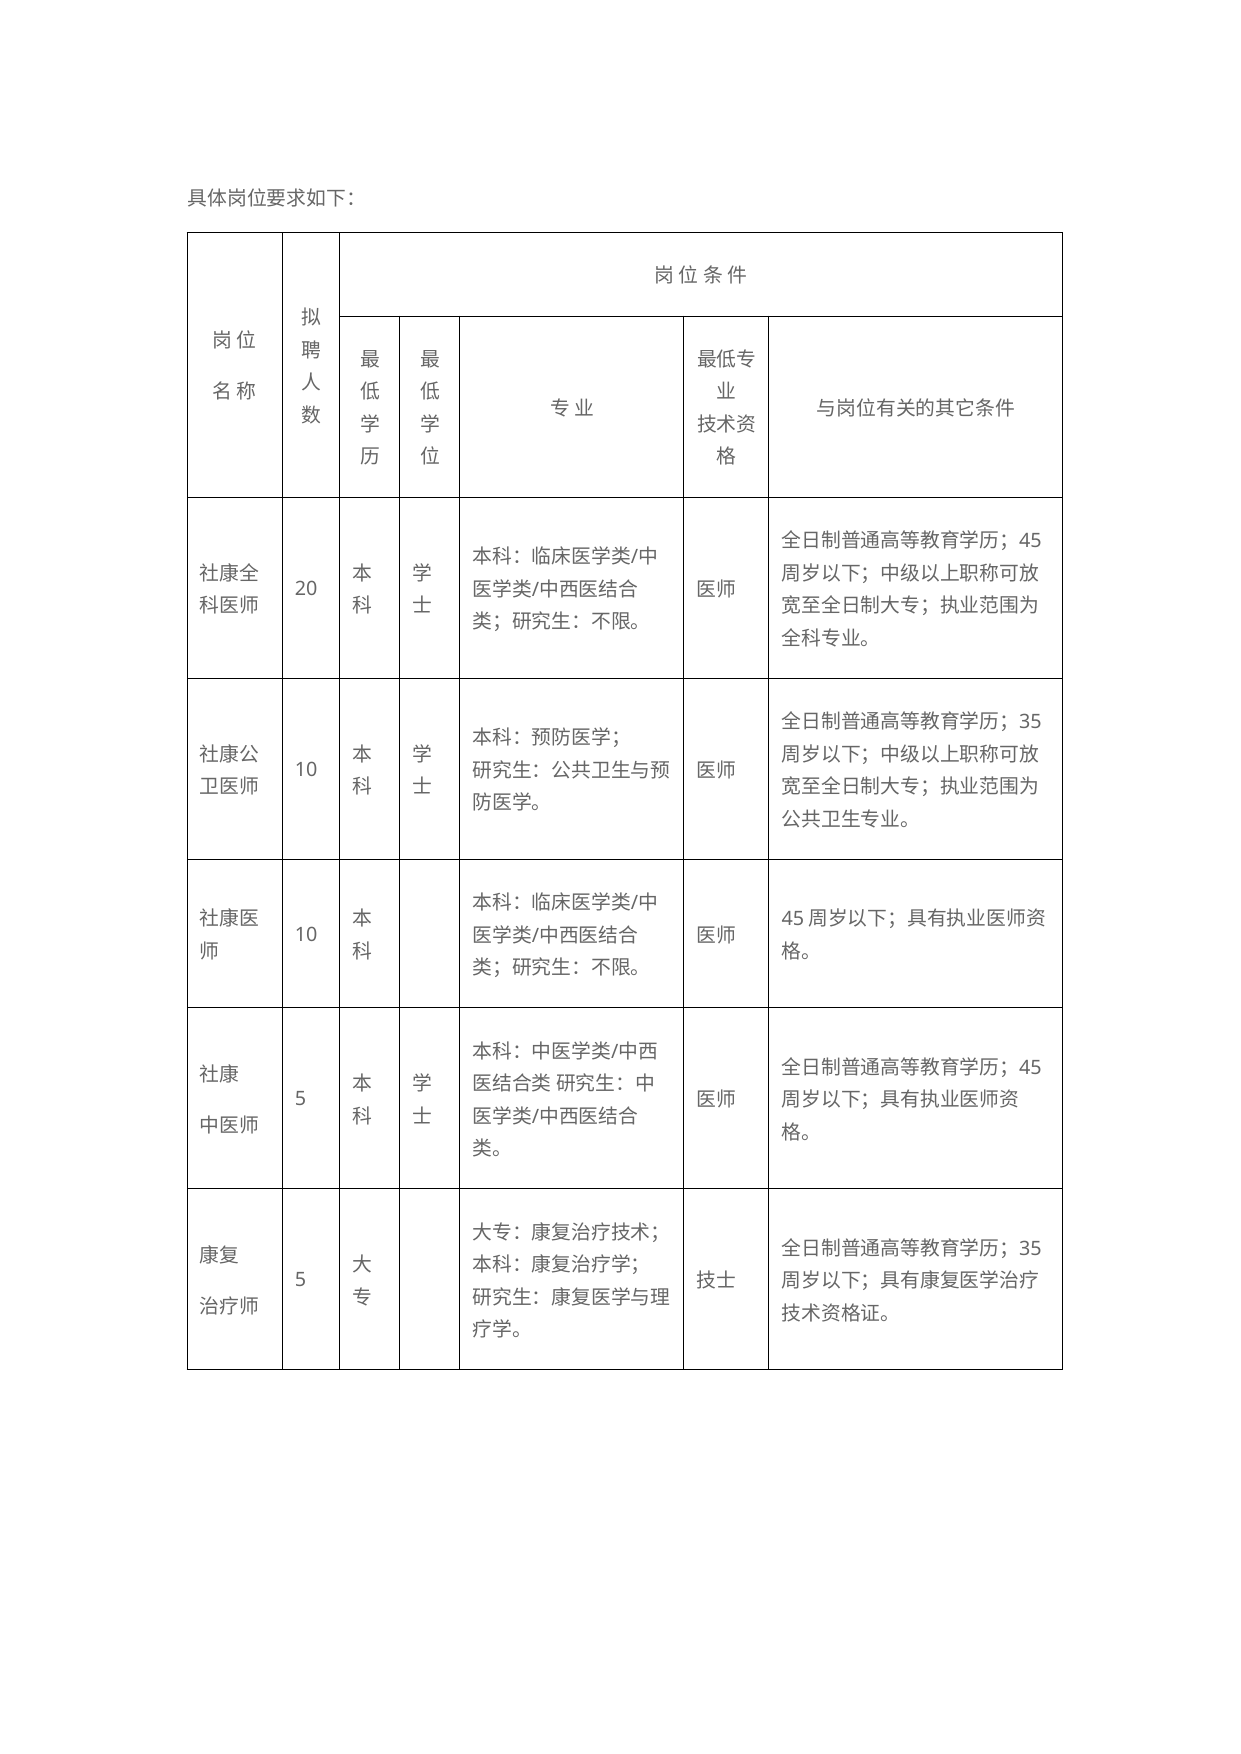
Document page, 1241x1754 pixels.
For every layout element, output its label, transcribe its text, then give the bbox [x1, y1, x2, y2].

table_header 拟聘人数 [283, 233, 339, 497]
table_cell 45周岁以下；具有执业医师资格。 [769, 860, 1062, 1007]
table_cell 学士 [400, 679, 459, 859]
table_header 岗 位 名 称 [188, 233, 282, 497]
table_cell 本科 [340, 1008, 399, 1188]
table_cell 大专 [340, 1189, 399, 1369]
table_cell 社康全科医师 [188, 498, 282, 678]
table_cell 最低专业 技术资格 [684, 317, 768, 497]
table_cell 本科 [340, 679, 399, 859]
table_cell 最低学历 [340, 317, 399, 497]
table_cell 5 [283, 1008, 339, 1188]
table_cell 医师 [684, 679, 768, 859]
table_cell 医师 [684, 1008, 768, 1188]
table_cell 全日制普通高等教育学历；35周岁以下；具有康复医学治疗技术资格证。 [769, 1189, 1062, 1369]
table_cell 本科：预防医学； 研究生：公共卫生与预防医学。 [460, 679, 683, 859]
table_cell 全日制普通高等教育学历；45周岁以下；具有执业医师资格。 [769, 1008, 1062, 1188]
table_cell 专 业 [460, 317, 683, 497]
table_cell 本科 [340, 860, 399, 1007]
table_cell 大专：康复治疗技术； 本科：康复治疗学； 研究生：康复医学与理疗学。 [460, 1189, 683, 1369]
table_cell 学士 [400, 1008, 459, 1188]
table_cell 全日制普通高等教育学历；35周岁以下；中级以上职称可放宽至全日制大专；执业范围为公共卫生专业。 [769, 679, 1062, 859]
table_cell 社康公卫医师 [188, 679, 282, 859]
table_cell 20 [283, 498, 339, 678]
table_cell 本科：临床医学类/中医学类/中西医结合类；研究生：不限。 [460, 860, 683, 1007]
table_cell 社康 中医师 [188, 1008, 282, 1188]
table_cell 本科：临床医学类/中医学类/中西医结合类；研究生：不限。 [460, 498, 683, 678]
table_cell 社康医师 [188, 860, 282, 1007]
table_cell 最低学位 [400, 317, 459, 497]
table_cell [400, 1189, 459, 1369]
table_cell 10 [283, 860, 339, 1007]
table_cell 技士 [684, 1189, 768, 1369]
table_header 岗 位 条 件 [340, 233, 1062, 316]
table_cell [400, 860, 459, 1007]
table_cell 本科：中医学类/中西医结合类 研究生：中医学类/中西医结合类。 [460, 1008, 683, 1188]
table_cell 康复 治疗师 [188, 1189, 282, 1369]
table_cell 5 [283, 1189, 339, 1369]
table_cell 医师 [684, 860, 768, 1007]
table_cell 本科 [340, 498, 399, 678]
table_cell 医师 [684, 498, 768, 678]
text 具体岗位要求如下： [187, 181, 1053, 213]
table_cell 学士 [400, 498, 459, 678]
table_cell 全日制普通高等教育学历；45周岁以下；中级以上职称可放宽至全日制大专；执业范围为全科专业。 [769, 498, 1062, 678]
table_cell 与岗位有关的其它条件 [769, 317, 1062, 497]
table_cell 10 [283, 679, 339, 859]
